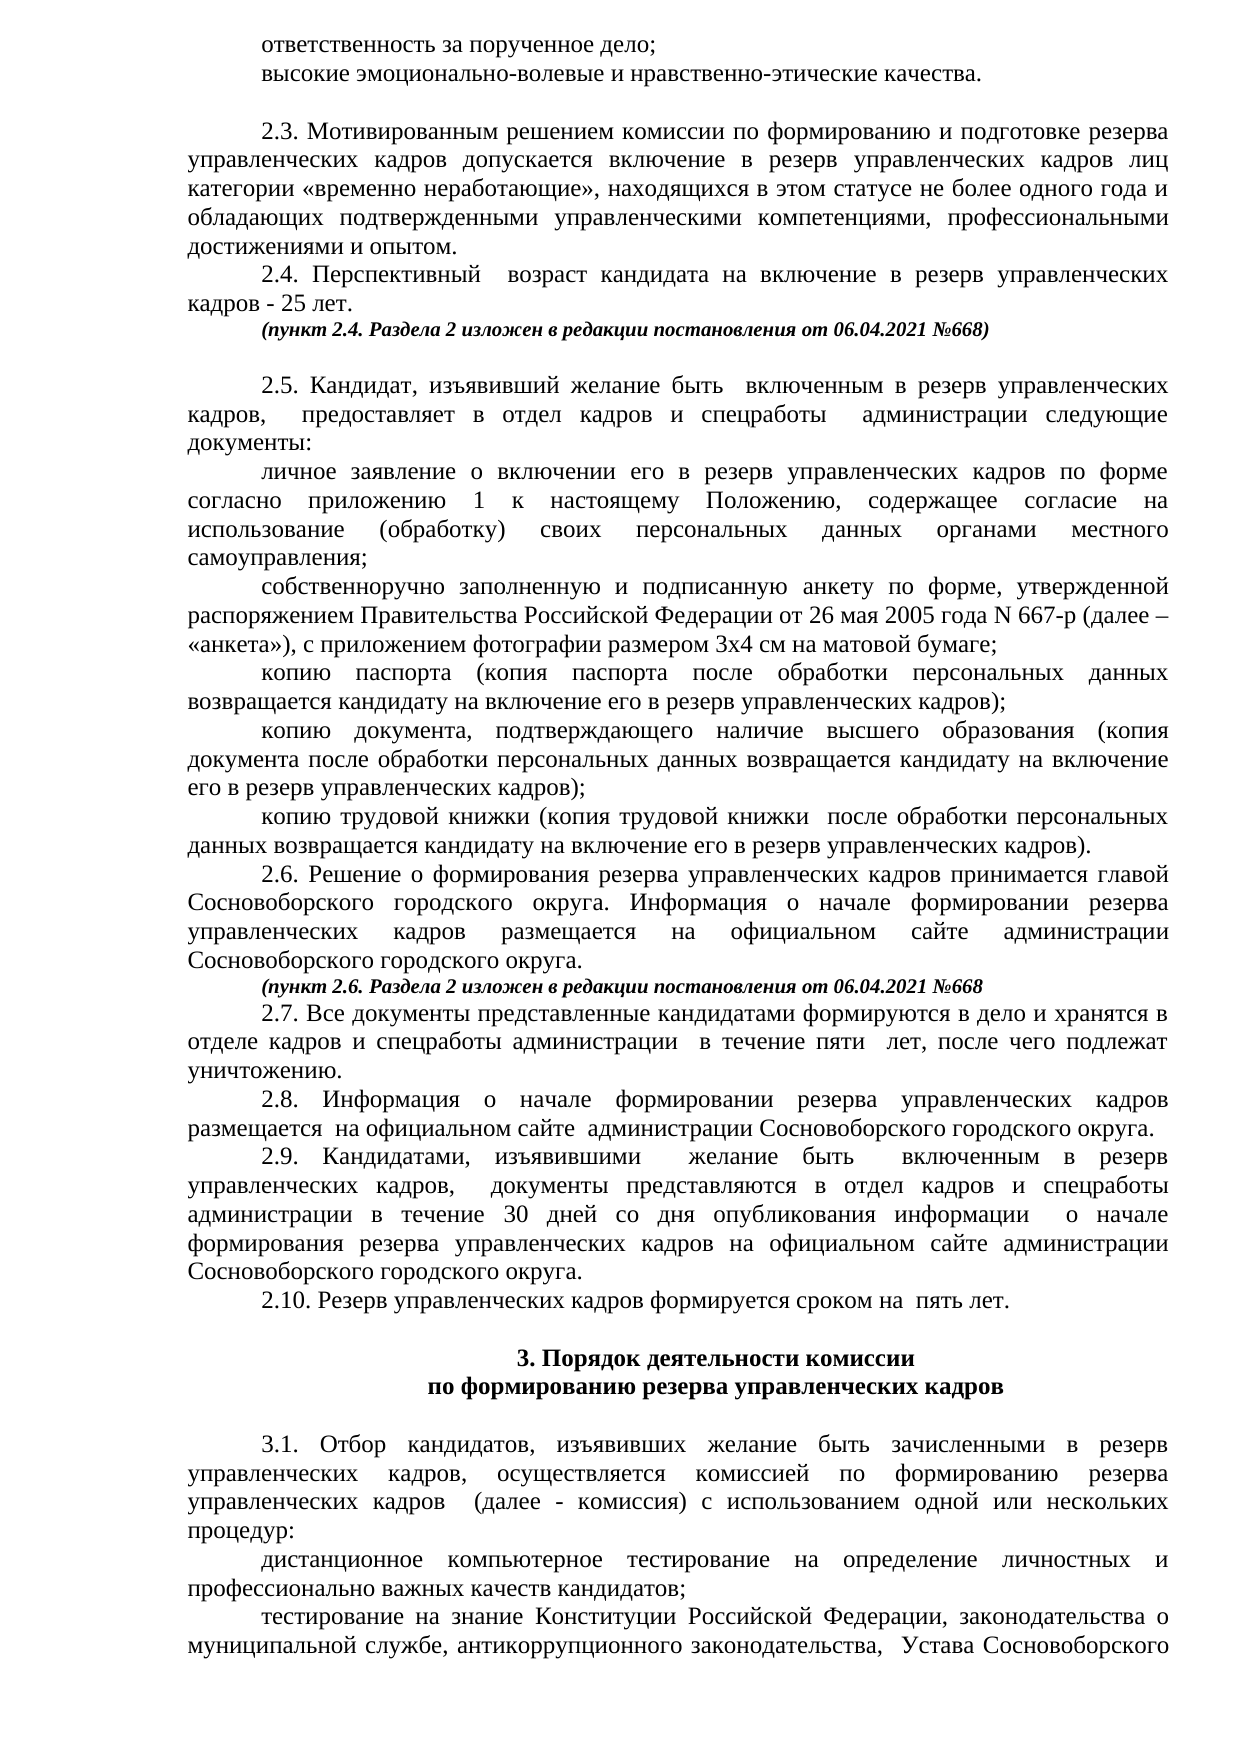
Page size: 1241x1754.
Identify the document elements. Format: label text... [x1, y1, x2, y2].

text (пункт 2.6. Раздела 2 изложен в редакции постановления от 06.04.2021 №668 [187, 974, 1169, 998]
text дистанционное компьютерное тестирование на определение личностных и профессионально важных качеств кандидатов; [187, 1544, 1169, 1601]
text 2.3. Мотивированным решением комиссии по формированию и подготовке резерва управленческих кадров допускается включение в резерв управленческих кадров лиц категории «временно неработающие», находящихся в этом статусе не более одного года и обладающих подтвержденными управленческими компетенциями, профессиональными достижениями и опытом. [187, 116, 1169, 259]
text 2.10. Резерв управленческих кадров формируется сроком на пять лет. [187, 1285, 1169, 1314]
text 3.1. Отбор кандидатов, изъявивших желание быть зачисленными в резерв управленческих кадров, осуществляется комиссией по формированию резерва управленческих кадров (далее - комиссия) с использованием одной или нескольких процедур: [187, 1429, 1169, 1544]
text 2.6. Решение о формирования резерва управленческих кадров принимается главой Сосновоборского городского округа. Информация о начале формировании резерва управленческих кадров размещается на официальном сайте администрации Сосновоборского городского округа. [187, 859, 1169, 974]
text 2.5. Кандидат, изъявивший желание быть включенным в резерв управленческих кадров, предоставляет в отдел кадров и спецработы администрации следующие документы: [187, 370, 1169, 456]
text 2.7. Все документы представленные кандидатами формируются в дело и хранятся в отделе кадров и спецработы администрации в течение пяти лет, после чего подлежат уничтожению. [187, 998, 1169, 1084]
text личное заявление о включении его в резерв управленческих кадров по форме согласно приложению 1 к настоящему Положению, содержащее согласие на использование (обработку) своих персональных данных органами местного самоуправления; [187, 456, 1169, 571]
text копию паспорта (копия паспорта после обработки персональных данных возвращается кандидату на включение его в резерв управленческих кадров); [187, 657, 1169, 715]
text копию документа, подтверждающего наличие высшего образования (копия документа после обработки персональных данных возвращается кандидату на включение его в резерв управленческих кадров); [187, 715, 1169, 801]
text высокие эмоционально-волевые и нравственно-этические качества. [187, 58, 1169, 87]
text собственноручно заполненную и подписанную анкету по форме, утвержденной распоряжением Правительства Российской Федерации от 26 мая 2005 года N 667-р (далее – «анкета»), с приложением фотографии размером 3x4 см на матовой бумаге; [187, 571, 1169, 657]
text 2.8. Информация о начале формировании резерва управленческих кадров размещается на официальном сайте администрации Сосновоборского городского округа. [187, 1084, 1169, 1141]
text 3. Порядок деятельности комиссии [187, 1343, 1169, 1371]
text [187, 1601, 1169, 1659]
text ответственность за порученное дело; [187, 29, 1169, 58]
text 2.9. Кандидатами, изъявившими желание быть включенным в резерв управленческих кадров, документы представляются в отдел кадров и спецработы администрации в течение 30 дней со дня опубликования информации о начале формирования резерва управленческих кадров на официальном сайте администрации Сосновоборского городского округа. [187, 1141, 1169, 1285]
text (пункт 2.4. Раздела 2 изложен в редакции постановления от 06.04.2021 №668) [187, 317, 1169, 341]
text по формированию резерва управленческих кадров [187, 1371, 1169, 1400]
text копию трудовой книжки (копия трудовой книжки после обработки персональных данных возвращается кандидату на включение его в резерв управленческих кадров). [187, 801, 1169, 859]
text 2.4. Перспективный возраст кандидата на включение в резерв управленческих кадров - 25 лет. [187, 259, 1169, 317]
